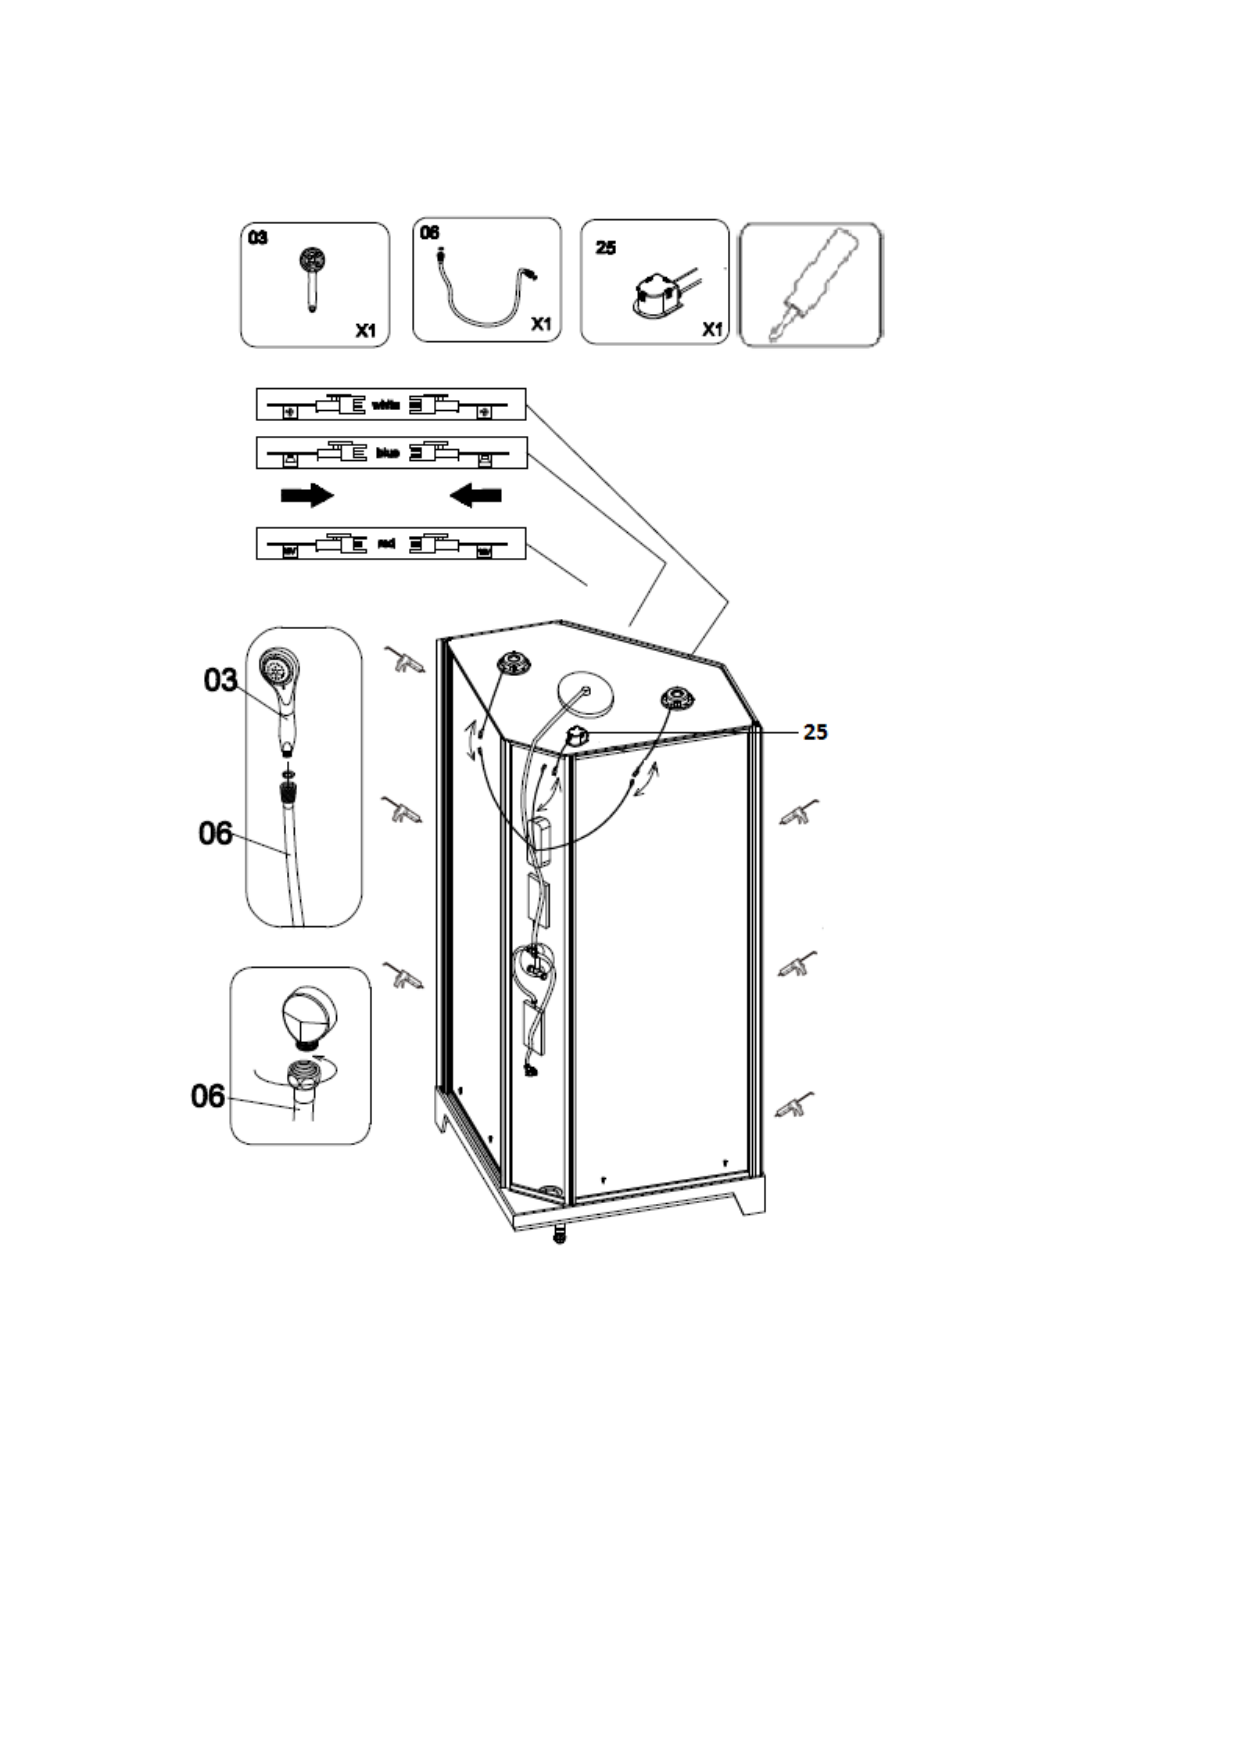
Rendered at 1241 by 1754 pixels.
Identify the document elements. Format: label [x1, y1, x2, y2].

picture [175, 166, 924, 1264]
